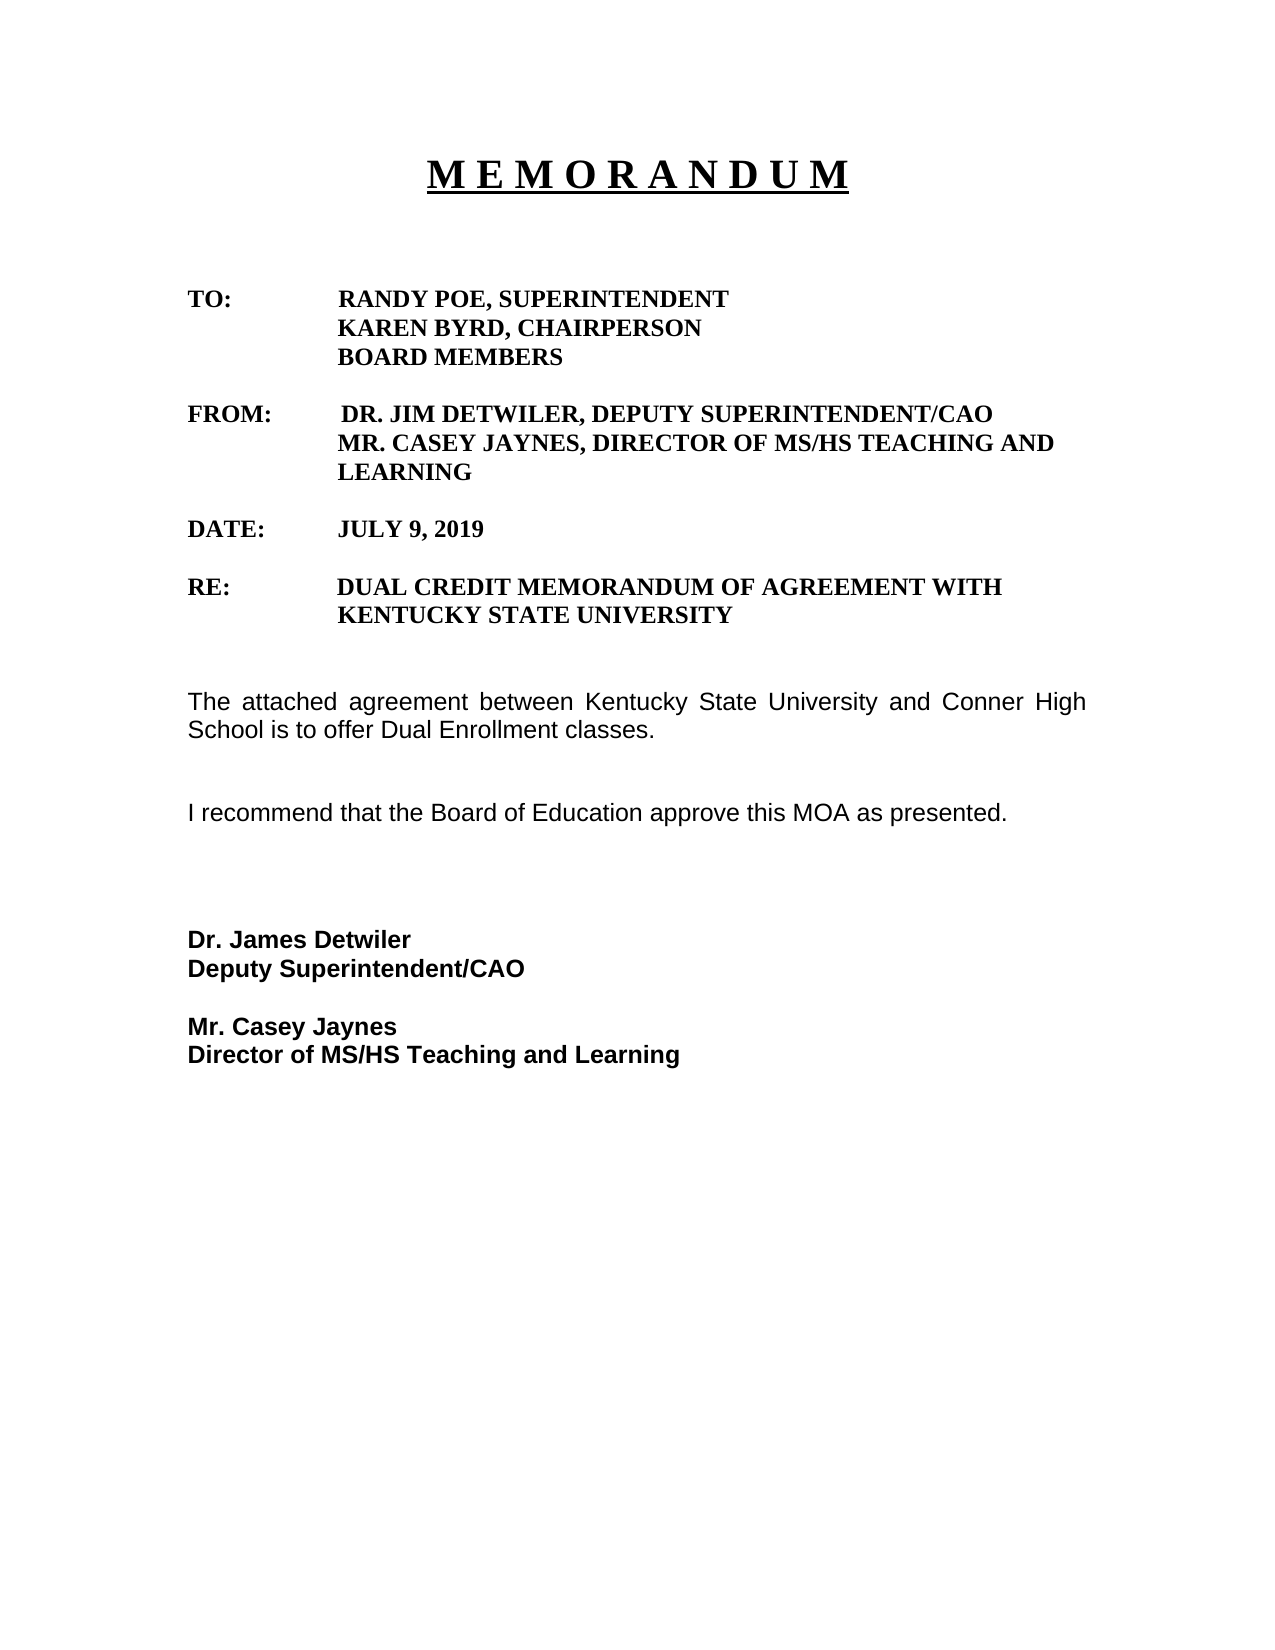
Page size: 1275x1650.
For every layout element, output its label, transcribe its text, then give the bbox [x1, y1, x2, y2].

text TO: RANDY POE, SUPERINTENDENT [187, 284, 1087, 313]
text Director of MS/HS Teaching and Learning [187, 1040, 1087, 1069]
text I recommend that the Board of Education approve this MOA as presented. [187, 798, 1087, 827]
text Mr. Casey Jaynes [187, 1012, 1087, 1040]
text The attached agreement between Kentucky State University and Conner High School is to offer Dual Enrollment classes. [187, 687, 1087, 744]
text BOARD MEMBERS [187, 342, 1087, 370]
text Deputy Superintendent/CAO [187, 954, 1087, 983]
text MR. CASEY JAYNES, DIRECTOR OF MS/HS TEACHING AND LEARNING [337, 428, 1087, 485]
text RE: DUAL CREDIT MEMORANDUM OF AGREEMENT WITH KENTUCKY STATE UNIVERSITY [187, 572, 1087, 629]
text KAREN BYRD, CHAIRPERSON [187, 313, 1087, 342]
title M E M O R A N D U M [187, 150, 1087, 198]
text Dr. James Detwiler [187, 925, 1087, 954]
text DATE: JULY 9, 2019 [187, 514, 1087, 543]
text FROM: DR. JIM DETWILER, DEPUTY SUPERINTENDENT/CAO [187, 399, 1087, 428]
